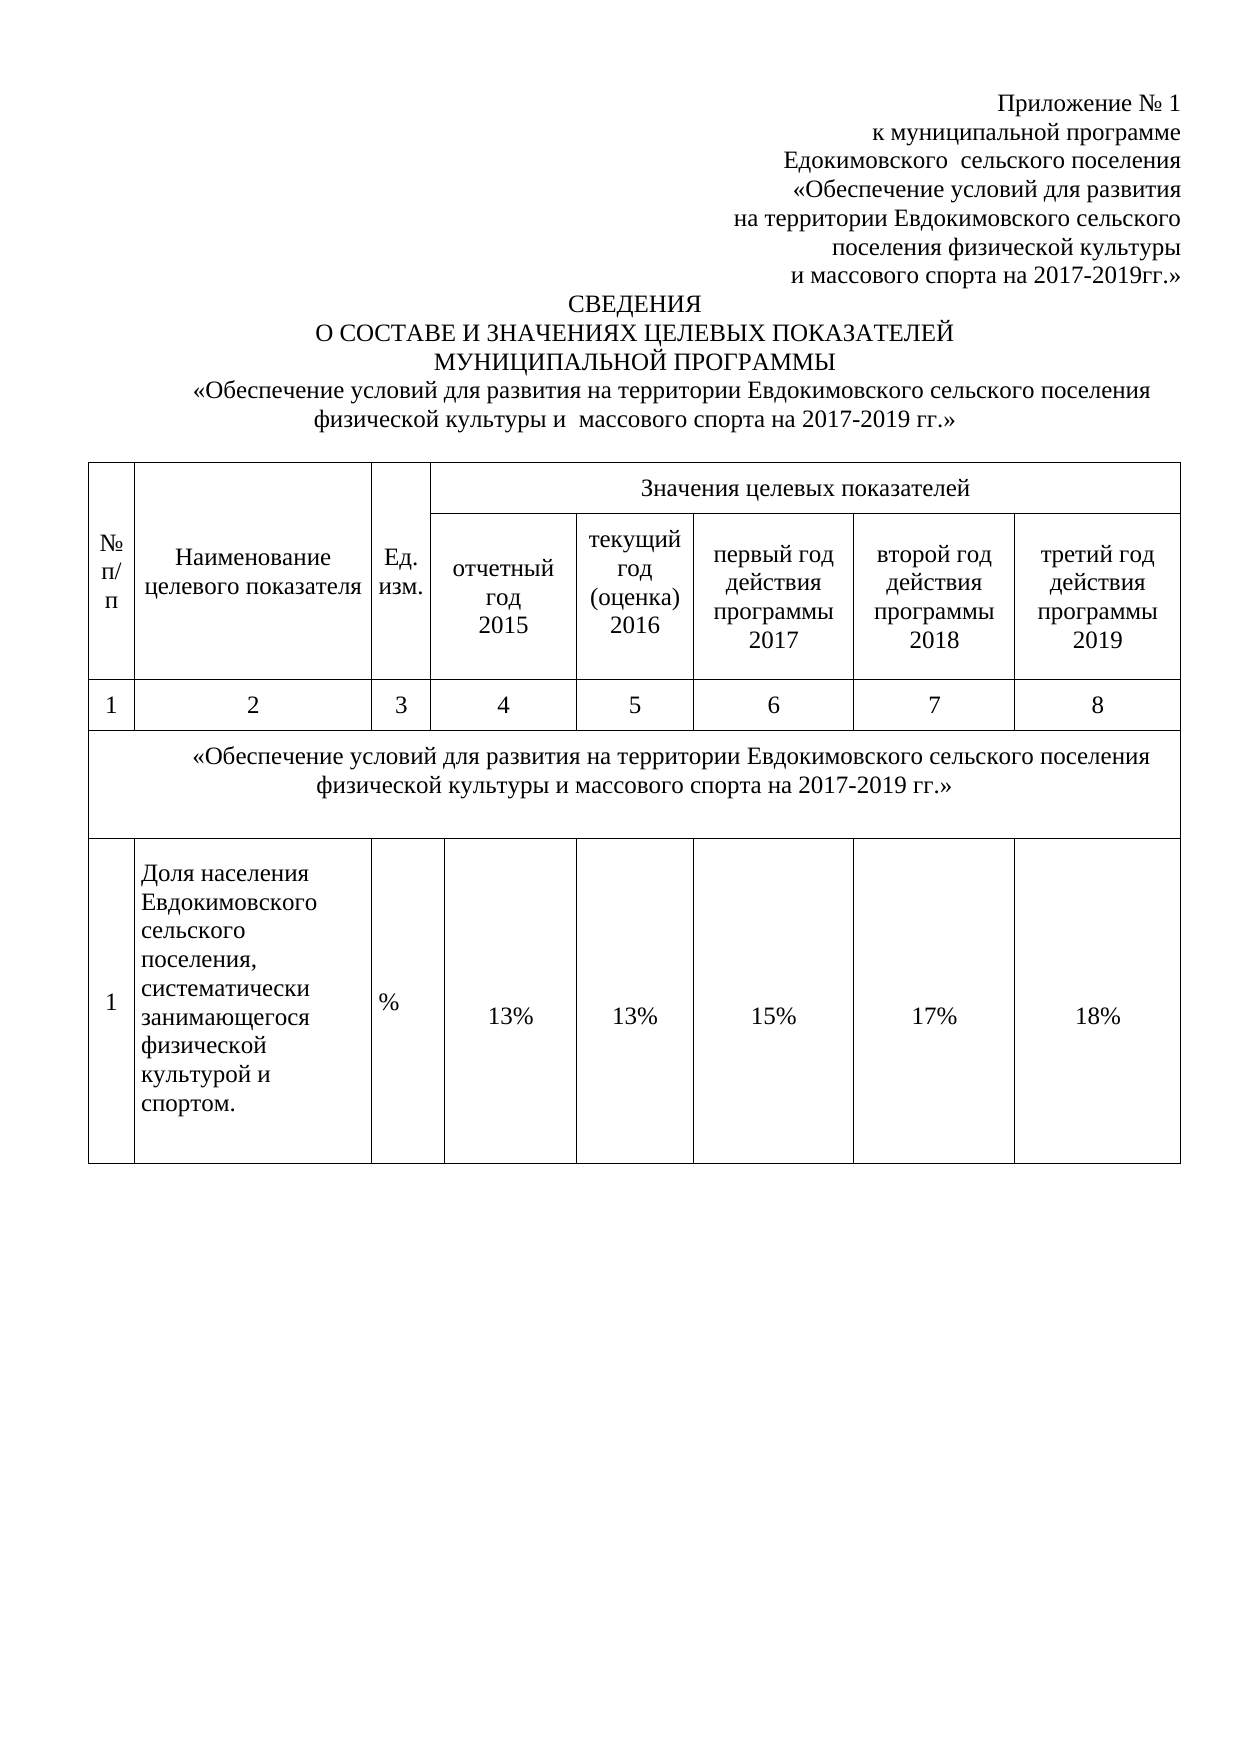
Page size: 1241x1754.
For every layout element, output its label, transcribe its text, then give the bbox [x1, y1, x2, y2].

table_cell 7 [854, 680, 1014, 730]
table_cell % [372, 839, 444, 1163]
table_cell 6 [694, 680, 853, 730]
table_cell текущий год (оценка) 2016 [577, 514, 693, 679]
text «Обеспечение условий для развития [88, 174, 1181, 203]
table_cell отчетный год 2015 [431, 514, 576, 679]
table_cell 8 [1015, 680, 1180, 730]
table_cell 13% [445, 839, 576, 1163]
table_cell 3 [372, 680, 430, 730]
table_header № п/п [89, 463, 134, 679]
table_cell 18% [1015, 839, 1180, 1163]
table_cell 17% [854, 839, 1014, 1163]
table_cell 5 [577, 680, 693, 730]
text МУНИЦИПАЛЬНОЙ ПРОГРАММЫ [88, 347, 1181, 375]
text О СОСТАВЕ И ЗНАЧЕНИЯХ ЦЕЛЕВЫХ ПОКАЗАТЕЛЕЙ [88, 318, 1181, 347]
text Приложение № 1 к муниципальной программе [88, 88, 1181, 145]
table_cell 1 [89, 839, 134, 1163]
table_cell Доля населения Евдокимовского сельского поселения, систематически занимающегося физической культурой и спортом. [135, 839, 371, 1163]
table_cell 4 [431, 680, 576, 730]
table_header Ед. изм. [372, 463, 430, 679]
table_header Наименование целевого показателя [135, 463, 371, 679]
table_cell 1 [89, 680, 134, 730]
text Едокимовского сельского поселения [88, 145, 1181, 174]
text на территории Евдокимовского сельского поселения физической культуры и массового спорта на 2017-2019гг.» [88, 203, 1181, 289]
table_cell второй год действия программы 2018 [854, 514, 1014, 679]
table_cell 15% [694, 839, 853, 1163]
table_header Значения целевых показателей [431, 463, 1180, 513]
table_cell 13% [577, 839, 693, 1163]
table_cell 2 [135, 680, 371, 730]
table_cell первый год действия программы 2017 [694, 514, 853, 679]
table_cell третий год действия программы 2019 [1015, 514, 1180, 679]
table_cell «Обеспечение условий для развития на территории Евдокимовского сельского поселения физической культуры и массового спорта на 2017-2019 гг.» [89, 731, 1180, 838]
text «Обеспечение условий для развития на территории Евдокимовского сельского поселения физической культуры и массового спорта на 2017-2019 гг.» [88, 375, 1181, 433]
text СВЕДЕНИЯ [88, 289, 1181, 318]
